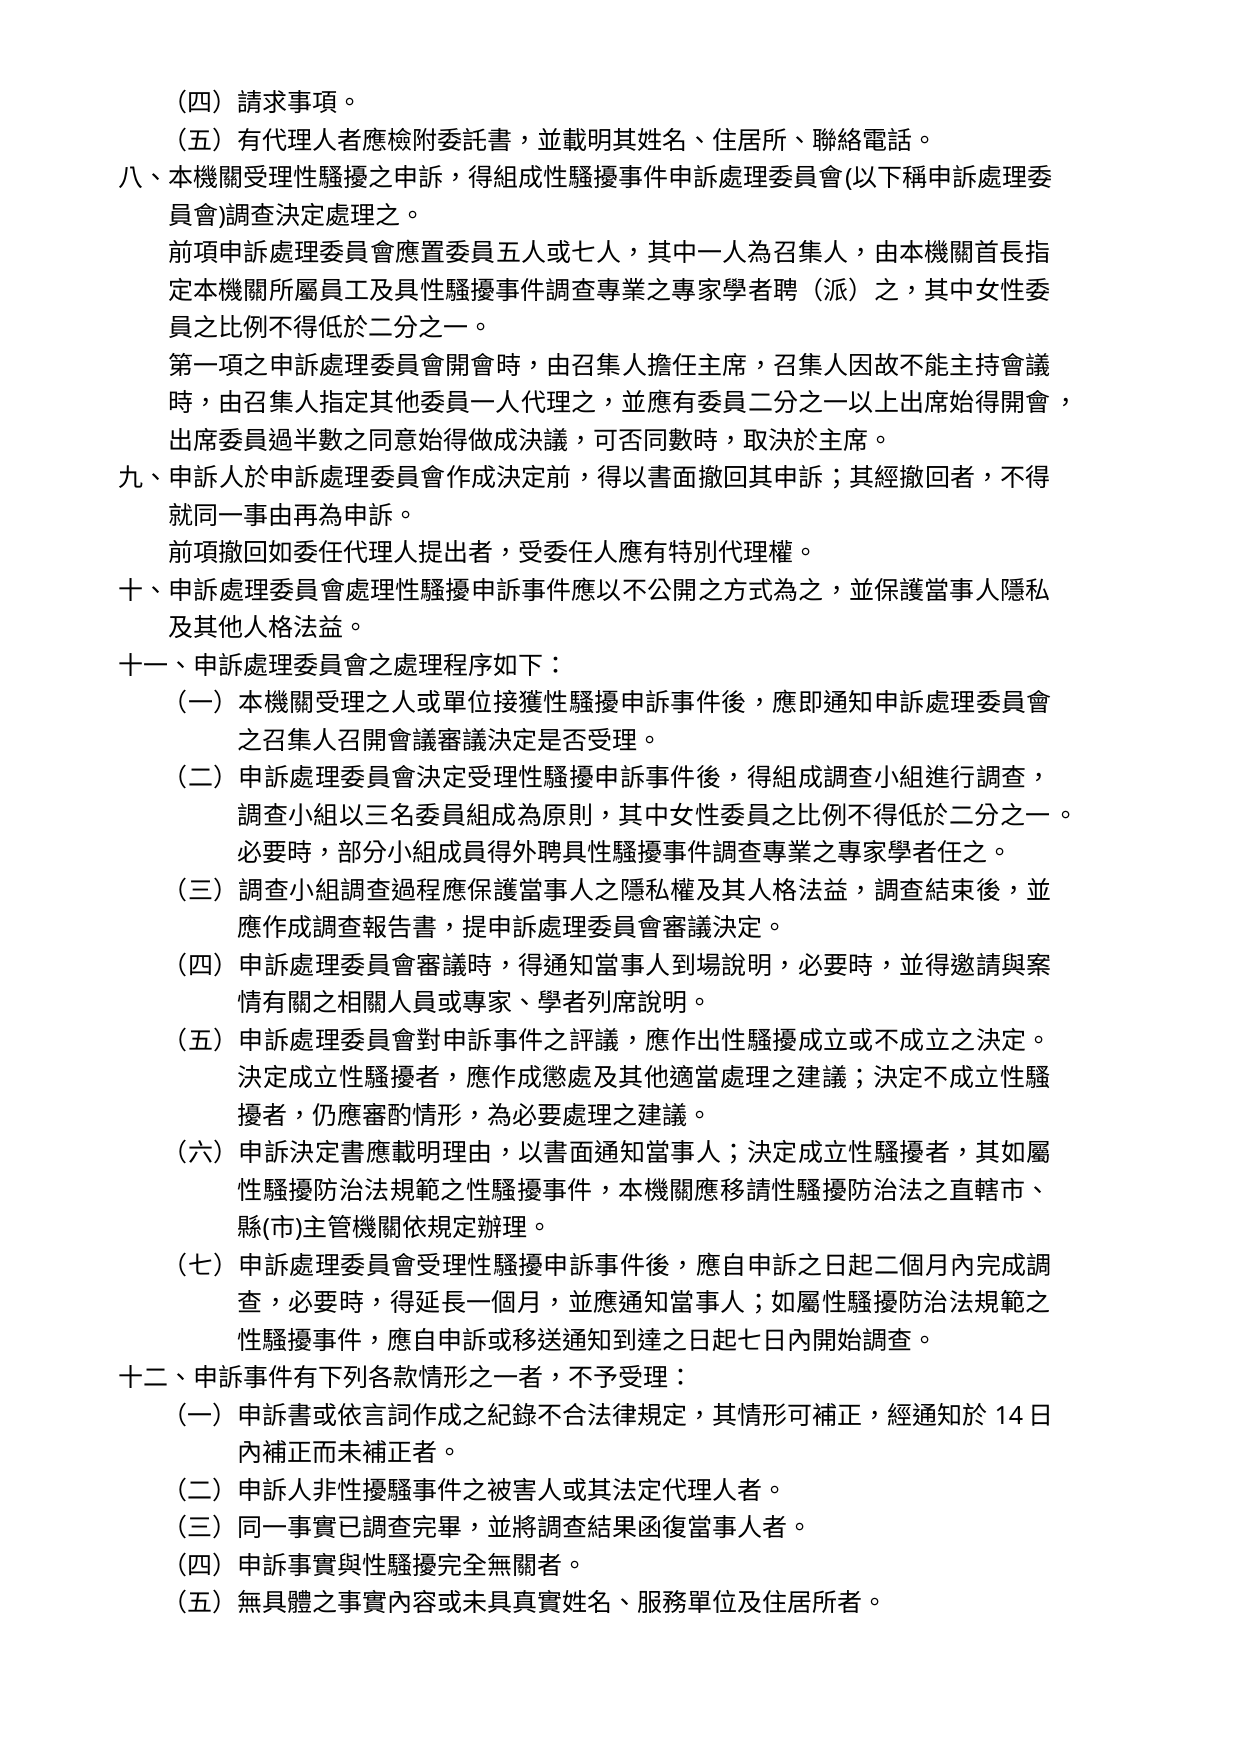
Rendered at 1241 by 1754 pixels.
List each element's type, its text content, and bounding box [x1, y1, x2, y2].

text （五）有代理人者應檢附委託書，並載明其姓名、住居所、聯絡電話。 [162, 119, 1053, 157]
text （一）本機關受理之人或單位接獲性騷擾申訴事件後，應即通知申訴處理委員會之召集人召開會議審議決定是否受理。 [162, 682, 1053, 757]
text 十二、申訴事件有下列各款情形之一者，不予受理： [118, 1357, 1053, 1394]
text （六）申訴決定書應載明理由，以書面通知當事人；決定成立性騷擾者，其如屬性騷擾防治法規範之性騷擾事件，本機關應移請性騷擾防治法之直轄市、縣(市)主管機關依規定辦理。 [162, 1132, 1053, 1244]
text 九、申訴人於申訴處理委員會作成決定前，得以書面撤回其申訴；其經撤回者，不得就同一事由再為申訴。 [118, 457, 1053, 532]
text （一）申訴書或依言詞作成之紀錄不合法律規定，其情形可補正，經通知於14日內補正而未補正者。 [162, 1394, 1053, 1469]
text 前項申訴處理委員會應置委員五人或七人，其中一人為召集人，由本機關首長指定本機關所屬員工及具性騷擾事件調查專業之專家學者聘（派）之，其中女性委員之比例不得低於二分之一。 [168, 232, 1053, 344]
text 前項撤回如委任代理人提出者，受委任人應有特別代理權。 [168, 532, 1053, 569]
text （五）申訴處理委員會對申訴事件之評議，應作出性騷擾成立或不成立之決定。決定成立性騷擾者，應作成懲處及其他適當處理之建議；決定不成立性騷擾者，仍應審酌情形，為必要處理之建議。 [162, 1019, 1053, 1132]
text （四）申訴事實與性騷擾完全無關者。 [162, 1544, 1053, 1582]
text （四）申訴處理委員會審議時，得通知當事人到場說明，必要時，並得邀請與案情有關之相關人員或專家、學者列席說明。 [162, 944, 1053, 1019]
text （七）申訴處理委員會受理性騷擾申訴事件後，應自申訴之日起二個月內完成調查，必要時，得延長一個月，並應通知當事人；如屬性騷擾防治法規範之性騷擾事件，應自申訴或移送通知到達之日起七日內開始調查。 [162, 1244, 1053, 1357]
text （四）請求事項。 [162, 82, 1053, 119]
text 八、本機關受理性騷擾之申訴，得組成性騷擾事件申訴處理委員會(以下稱申訴處理委員會)調查決定處理之。 [118, 157, 1053, 232]
text （二）申訴人非性擾騷事件之被害人或其法定代理人者。 [162, 1469, 1053, 1507]
text 十、申訴處理委員會處理性騷擾申訴事件應以不公開之方式為之，並保護當事人隱私及其他人格法益。 [118, 569, 1053, 644]
text （三）調查小組調查過程應保護當事人之隱私權及其人格法益，調查結束後，並應作成調查報告書，提申訴處理委員會審議決定。 [162, 869, 1053, 944]
text （五）無具體之事實內容或未具真實姓名、服務單位及住居所者。 [162, 1582, 1053, 1619]
text （二）申訴處理委員會決定受理性騷擾申訴事件後，得組成調查小組進行調查，調查小組以三名委員組成為原則，其中女性委員之比例不得低於二分之一。必要時，部分小組成員得外聘具性騷擾事件調查專業之專家學者任之。 [162, 757, 1053, 869]
text （三）同一事實已調查完畢，並將調查結果函復當事人者。 [162, 1507, 1053, 1544]
text 十一、申訴處理委員會之處理程序如下： [118, 644, 1053, 682]
text 第一項之申訴處理委員會開會時，由召集人擔任主席，召集人因故不能主持會議時，由召集人指定其他委員一人代理之，並應有委員二分之一以上出席始得開會，出席委員過半數之同意始得做成決議，可否同數時，取決於主席。 [168, 344, 1053, 457]
